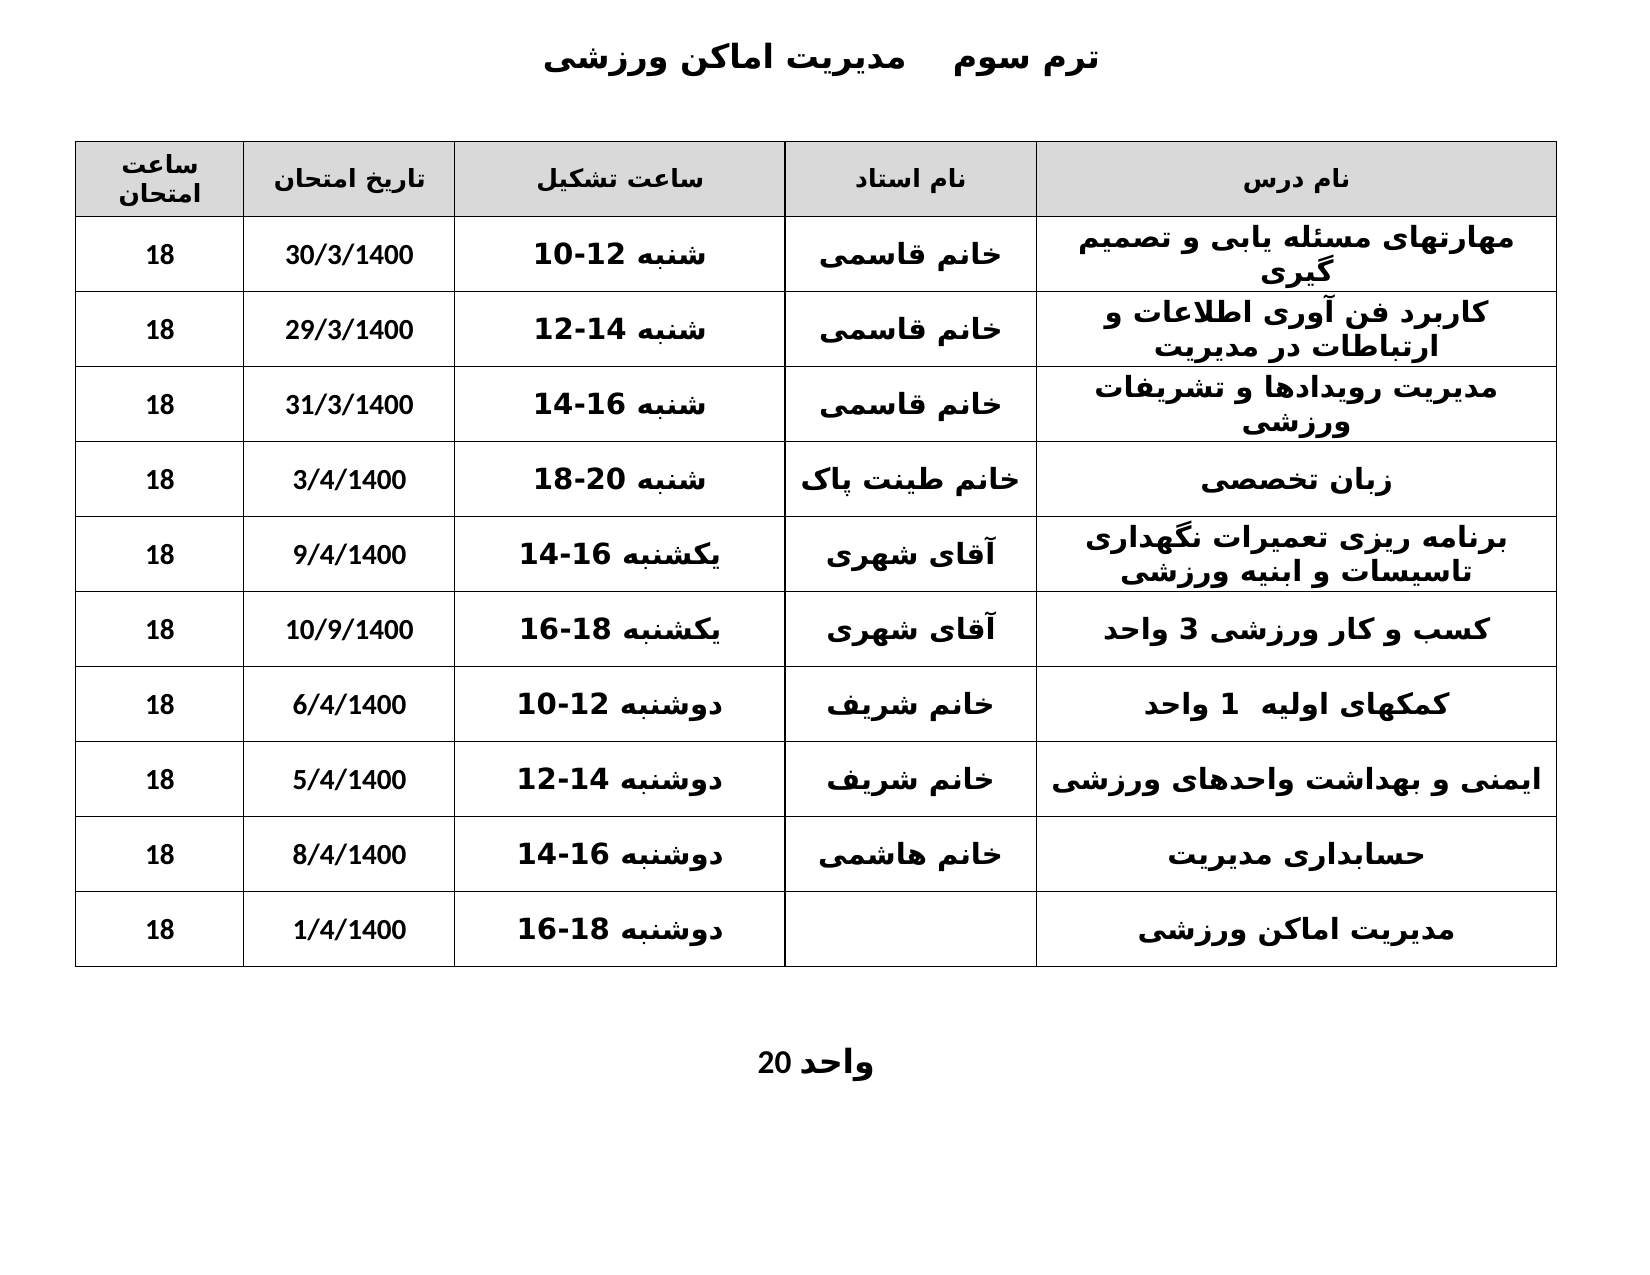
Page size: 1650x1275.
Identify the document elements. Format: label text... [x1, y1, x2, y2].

table_cell خانم قاسمی [786, 217, 1036, 291]
table_header ساعت تشکیل [455, 142, 784, 216]
table_cell شنبه 20-18 [455, 442, 784, 516]
table_cell [786, 892, 1036, 966]
table_cell خانم قاسمی [786, 292, 1036, 366]
table_cell شنبه 16-14 [455, 367, 784, 441]
table_cell خانم هاشمی [786, 817, 1036, 891]
table_cell خانم قاسمی [786, 367, 1036, 441]
table_cell 18 [76, 742, 243, 816]
table_cell آقای شهری [786, 592, 1036, 666]
table_cell خانم شریف [786, 667, 1036, 741]
table_header تاریخ امتحان [244, 142, 454, 216]
table_cell 9/4/1400 [244, 517, 454, 591]
table_cell 3/4/1400 [244, 442, 454, 516]
table_header نام استاد [786, 142, 1036, 216]
table_cell کاربرد فن آوری اطلاعات و ارتباطات در مدیریت [1037, 292, 1556, 366]
table_cell زبان تخصصی [1037, 442, 1556, 516]
table_cell 5/4/1400 [244, 742, 454, 816]
table_cell یکشنبه 16-14 [455, 517, 784, 591]
table_cell 18 [76, 592, 243, 666]
table_cell مهارتهای مسئله یابی و تصمیم گیری [1037, 217, 1556, 291]
text 20 واحد [150, 1041, 1482, 1081]
table_cell 1/4/1400 [244, 892, 454, 966]
table_cell 6/4/1400 [244, 667, 454, 741]
table_cell خانم شریف [786, 742, 1036, 816]
table_cell مدیریت رویدادها و تشریفات ورزشی [1037, 367, 1556, 441]
table_cell 29/3/1400 [244, 292, 454, 366]
table_cell دوشنبه 14-12 [455, 742, 784, 816]
table_cell دوشنبه 18-16 [455, 892, 784, 966]
table_cell 18 [76, 817, 243, 891]
table_cell حسابداری مدیریت [1037, 817, 1556, 891]
table_cell خانم طینت پاک [786, 442, 1036, 516]
table_cell 31/3/1400 [244, 367, 454, 441]
table_cell دوشنبه 12-10 [455, 667, 784, 741]
table_header نام درس [1037, 142, 1556, 216]
table_cell 18 [76, 367, 243, 441]
table_cell یکشنبه 18-16 [455, 592, 784, 666]
table_header ساعت امتحان [76, 142, 243, 216]
table_cell 18 [76, 517, 243, 591]
table_cell 18 [76, 442, 243, 516]
table_cell 30/3/1400 [244, 217, 454, 291]
table_cell کسب و کار ورزشی 3 واحد [1037, 592, 1556, 666]
table_cell 8/4/1400 [244, 817, 454, 891]
table_cell 18 [76, 892, 243, 966]
table_cell شنبه 12-10 [455, 217, 784, 291]
table_cell کمکهای اولیه 1 واحد [1037, 667, 1556, 741]
table_cell برنامه ریزی تعمیرات نگهداری تاسیسات و ابنیه ورزشی [1037, 517, 1556, 591]
table_cell مدیریت اماکن ورزشی [1037, 892, 1556, 966]
table_cell 18 [76, 667, 243, 741]
table_cell ایمنی و بهداشت واحدهای ورزشی [1037, 742, 1556, 816]
table_cell آقای شهری [786, 517, 1036, 591]
table_cell دوشنبه 16-14 [455, 817, 784, 891]
table_cell 10/9/1400 [244, 592, 454, 666]
table_cell شنبه 14-12 [455, 292, 784, 366]
table_cell 18 [76, 292, 243, 366]
table_cell 18 [76, 217, 243, 291]
